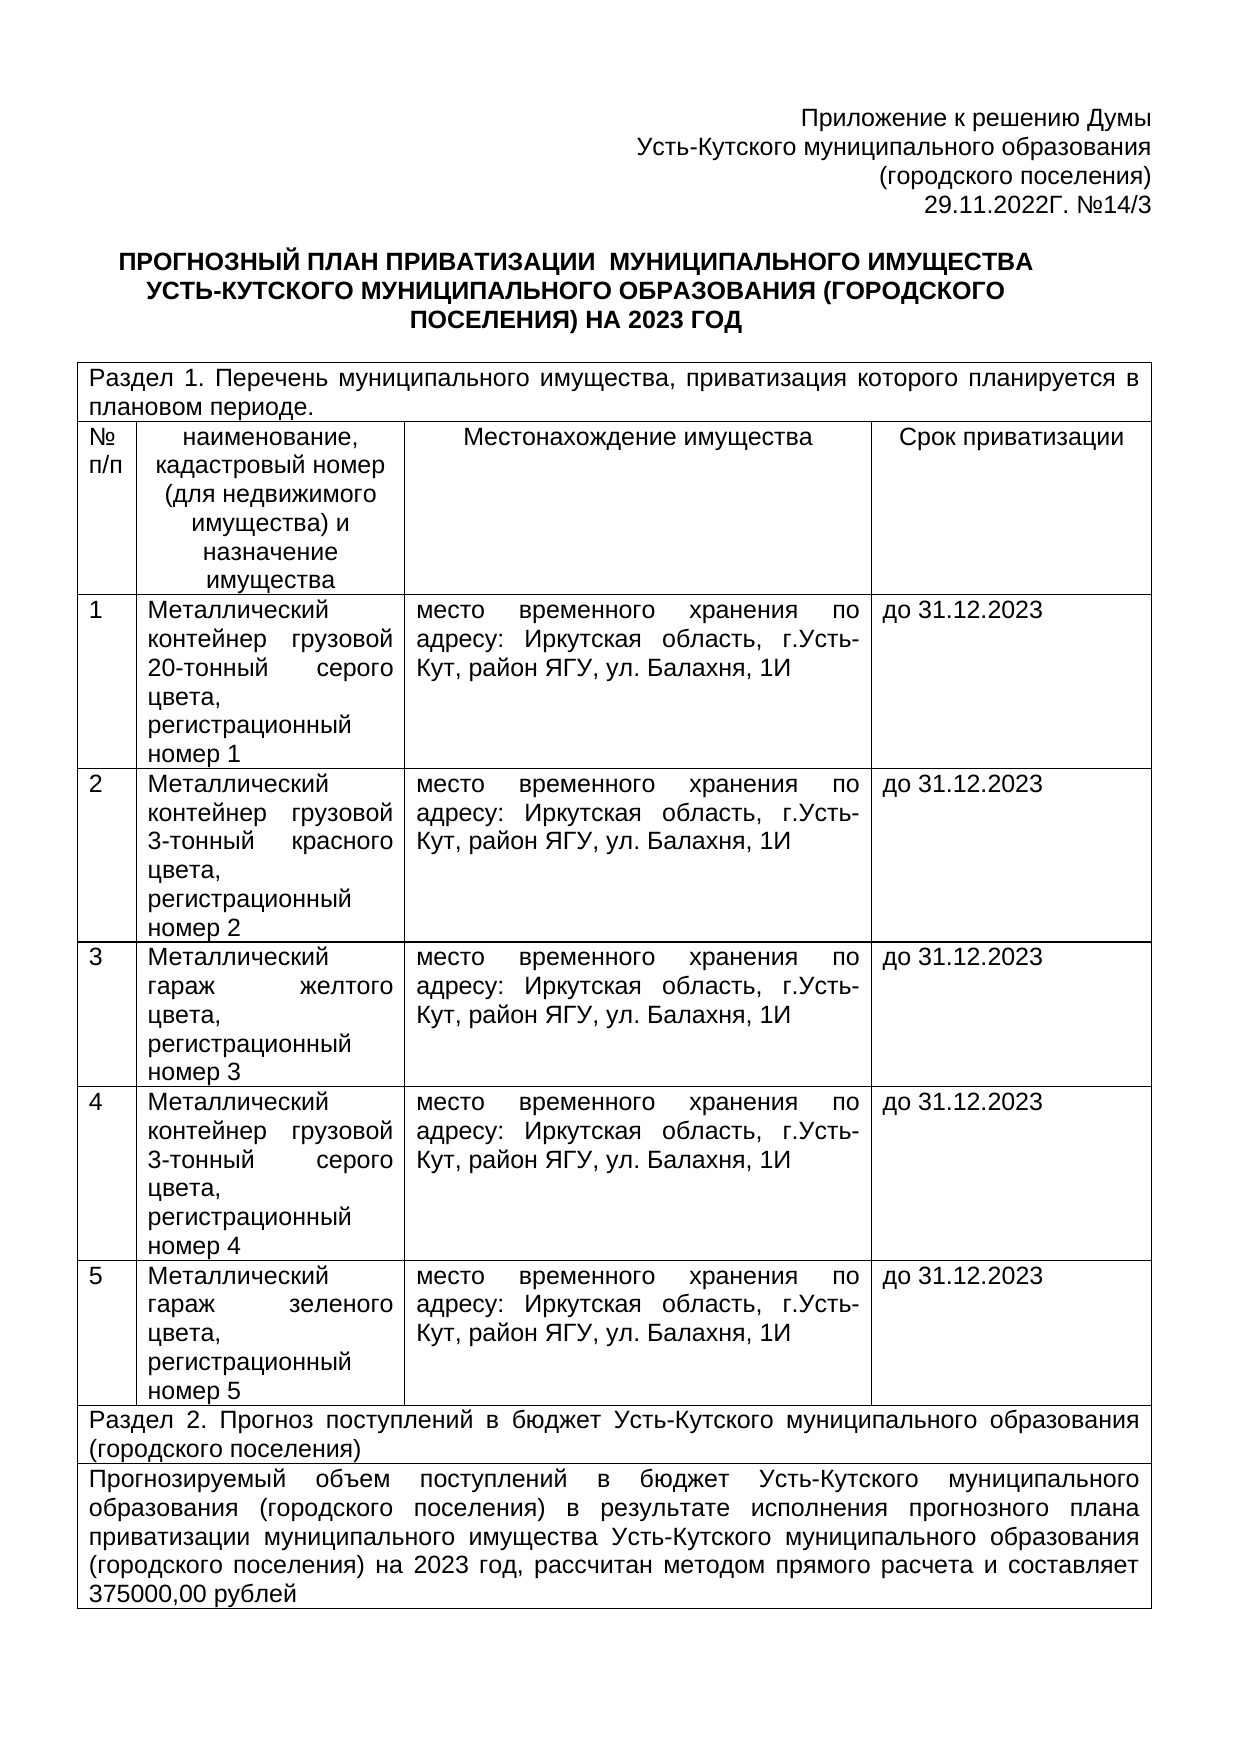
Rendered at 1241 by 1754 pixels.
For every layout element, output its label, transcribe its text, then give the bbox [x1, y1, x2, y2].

table_cell до 31.12.2023 [872, 769, 1151, 941]
table_cell место временного хранения по адресу: Иркутская область, г.Усть-Кут, район ЯГУ, ул. Балахня, 1И [405, 595, 871, 768]
table_cell Металлический гараж желтого цвета, регистрационный номер 3 [137, 943, 404, 1086]
text Усть-Кутского муниципального образования [89, 132, 1152, 161]
table_cell 1 [78, 595, 136, 768]
table_cell Местонахождение имущества [405, 422, 871, 594]
table_cell место временного хранения по адресу: Иркутская область, г.Усть-Кут, район ЯГУ, ул. Балахня, 1И [405, 943, 871, 1086]
table_cell Раздел 2. Прогноз поступлений в бюджет Усть-Кутского муниципального образования (городского поселения) [78, 1406, 1151, 1463]
table_cell 4 [78, 1087, 136, 1260]
table_cell до 31.12.2023 [872, 943, 1151, 1086]
table_cell до 31.12.2023 [872, 1087, 1151, 1260]
text 29.11.2022Г. №14/3 [89, 190, 1152, 218]
table_cell Прогнозируемый объем поступлений в бюджет Усть-Кутского муниципального образования (городского поселения) в результате исполнения прогнозного плана приватизации муниципального имущества Усть-Кутского муниципального образования (городского поселения) на 2023 год, рассчитан методом прямого расчета и составляет 375000,00 рублей [78, 1464, 1151, 1608]
table_cell Металлический контейнер грузовой 3-тонный серого цвета, регистрационный номер 4 [137, 1087, 404, 1260]
table_cell Срок приватизации [872, 422, 1151, 594]
table_header Раздел 1. Перечень муниципального имущества, приватизация которого планируется в плановом периоде. [78, 363, 1151, 421]
table_cell Металлический контейнер грузовой 20-тонный серого цвета, регистрационный номер 1 [137, 595, 404, 768]
table_cell 5 [78, 1261, 136, 1404]
table_cell Металлический контейнер грузовой 3-тонный красного цвета, регистрационный номер 2 [137, 769, 404, 941]
table_cell 3 [78, 943, 136, 1086]
text Приложение к решению Думы [89, 103, 1152, 132]
table_cell 2 [78, 769, 136, 941]
table_cell № п/п [78, 422, 136, 594]
table_cell до 31.12.2023 [872, 1261, 1151, 1404]
table_cell место временного хранения по адресу: Иркутская область, г.Усть-Кут, район ЯГУ, ул. Балахня, 1И [405, 1087, 871, 1260]
table_cell место временного хранения по адресу: Иркутская область, г.Усть-Кут, район ЯГУ, ул. Балахня, 1И [405, 1261, 871, 1404]
table_cell Металлический гараж зеленого цвета, регистрационный номер 5 [137, 1261, 404, 1404]
table_cell место временного хранения по адресу: Иркутская область, г.Усть-Кут, район ЯГУ, ул. Балахня, 1И [405, 769, 871, 941]
table_cell до 31.12.2023 [872, 595, 1151, 768]
table_cell наименование, кадастровый номер (для недвижимого имущества) и назначение имущества [137, 422, 404, 594]
text ПРОГНОЗНЫЙ ПЛАН ПРИВАТИЗАЦИИ МУНИЦИПАЛЬНОГО ИМУЩЕСТВА УСТЬ-КУТСКОГО МУНИЦИПАЛЬНОГО ОБРАЗОВАНИЯ (ГОРОДСКОГО ПОСЕЛЕНИЯ) НА 2023 ГОД [89, 247, 1063, 333]
text (городского поселения) [89, 161, 1152, 190]
